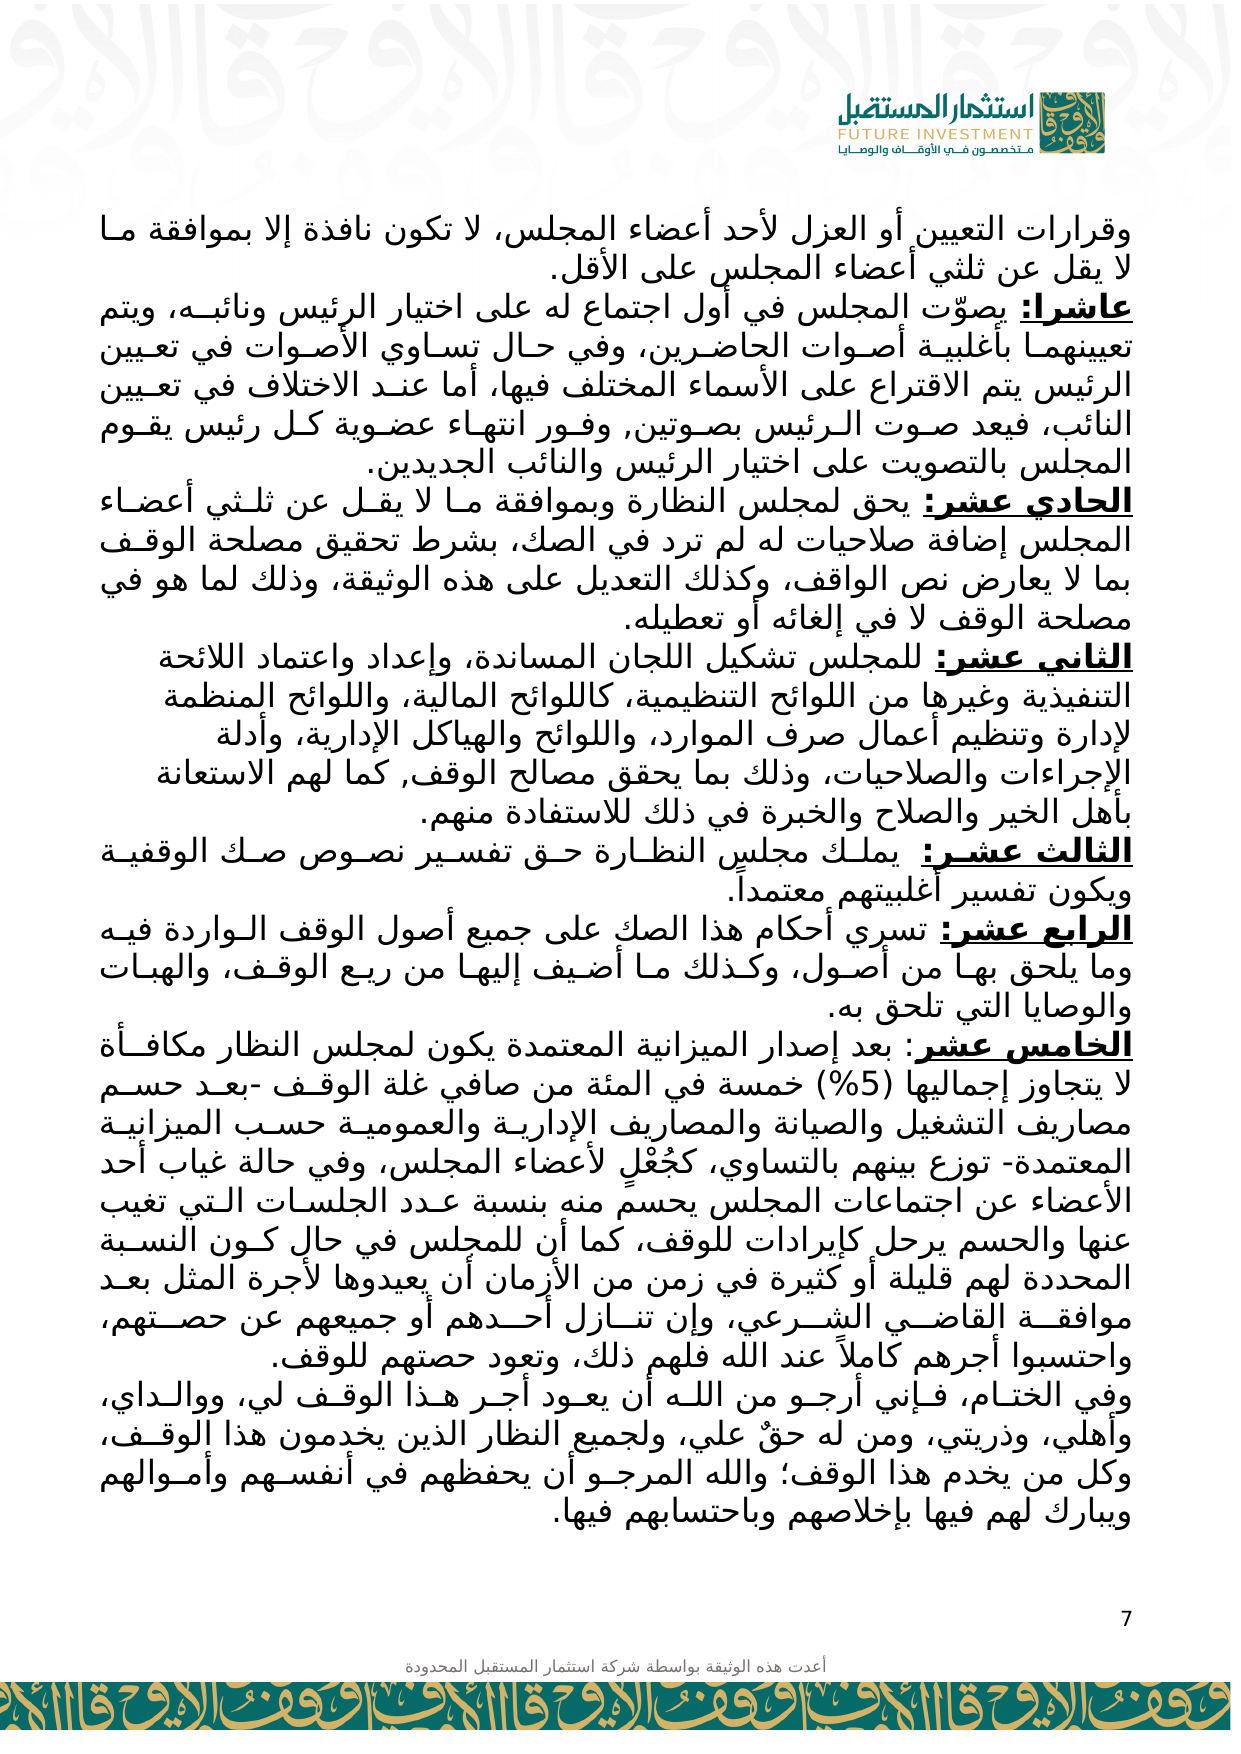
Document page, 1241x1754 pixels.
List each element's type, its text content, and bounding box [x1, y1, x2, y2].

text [99, 210, 1133, 287]
text وفي الختام، فإني أرجو من الله أن يعود أجر هذا الوقف لي، ووالداي، وأهلي، وذريتي، ومن له حقٌ علي، ولجميع النظار الذين يخدمون هذا الوقف، وكل من يخدم هذا الوقف؛ والله المرجو أن يحفظهم في أنفسهم وأموالهم ويبارك لهم فيها بإخلاصهم وباحتسابهم فيها. [99, 1375, 1133, 1531]
text الثالث عشر: يملك مجلس النظارة حق تفسير نصوص صك الوقفية ويكون تفسير أغلبيتهم معتمداً. [99, 831, 1133, 909]
text الثاني عشر: للمجلس تشكيل اللجان المساندة، وإعداد واعتماد اللائحة التنفيذية وغيرها من اللوائح التنظيمية، كاللوائح المالية، واللوائح المنظمة لإدارة وتنظيم أعمال صرف الموارد، واللوائح والهياكل الإدارية، وأدلة الإجراءات والصلاحيات، وذلك بما يحقق مصالح الوقف, كما لهم الاستعانة بأهل الخير والصلاح والخبرة في ذلك للاستفادة منهم. [99, 637, 1133, 831]
text الخامس عشر: بعد إصدار الميزانية المعتمدة يكون لمجلس النظار مكافأة لا يتجاوز إجماليها (5%) خمسة في المئة من صافي غلة الوقف -بعد حسم مصاريف التشغيل والصيانة والمصاريف الإدارية والعمومية حسب الميزانية المعتمدة- توزع بينهم بالتساوي، كجُعْلٍ لأعضاء المجلس، وفي حالة غياب أحد الأعضاء عن اجتماعات المجلس يحسم منه بنسبة عدد الجلسات التي تغيب عنها والحسم يرحل كإيرادات للوقف، كما أن للمجلس في حال كون النسبة المحددة لهم قليلة أو كثيرة في زمن من الأزمان أن يعيدوها لأجرة المثل بعد موافقة القاضي الشرعي، وإن تنازل أحدهم أو جميعهم عن حصتهم، واحتسبوا أجرهم كاملاً عند الله فلهم ذلك، وتعود حصتهم للوقف. [99, 1026, 1133, 1375]
text عاشرا: يصوّت المجلس في أول اجتماع له على اختيار الرئيس ونائبه، ويتم تعيينهما بأغلبية أصوات الحاضرين، وفي حال تساوي الأصوات في تعيين الرئيس يتم الاقتراع على الأسماء المختلف فيها، أما عند الاختلاف في تعيين النائب، فيعد صوت الرئيس بصوتين, وفور انتهاء عضوية كل رئيس يقوم المجلس بالتصويت على اختيار الرئيس والنائب الجديدين. [99, 287, 1133, 482]
text الرابع عشر: تسري أحكام هذا الصك على جميع أصول الوقف الواردة فيه وما يلحق بها من أصول، وكذلك ما أضيف إليها من ريع الوقف، والهبات والوصايا التي تلحق به. [99, 909, 1133, 1026]
picture [0, 4, 1231, 307]
picture [0, 1682, 1231, 1730]
text الحادي عشر: يحق لمجلس النظارة وبموافقة ما لا يقل عن ثلثي أعضاء المجلس إضافة صلاحيات له لم ترد في الصك، بشرط تحقيق مصلحة الوقف بما لا يعارض نص الواقف، وكذلك التعديل على هذه الوثيقة، وذلك لما هو في مصلحة الوقف لا في إلغائه أو تعطيله. [99, 482, 1133, 637]
